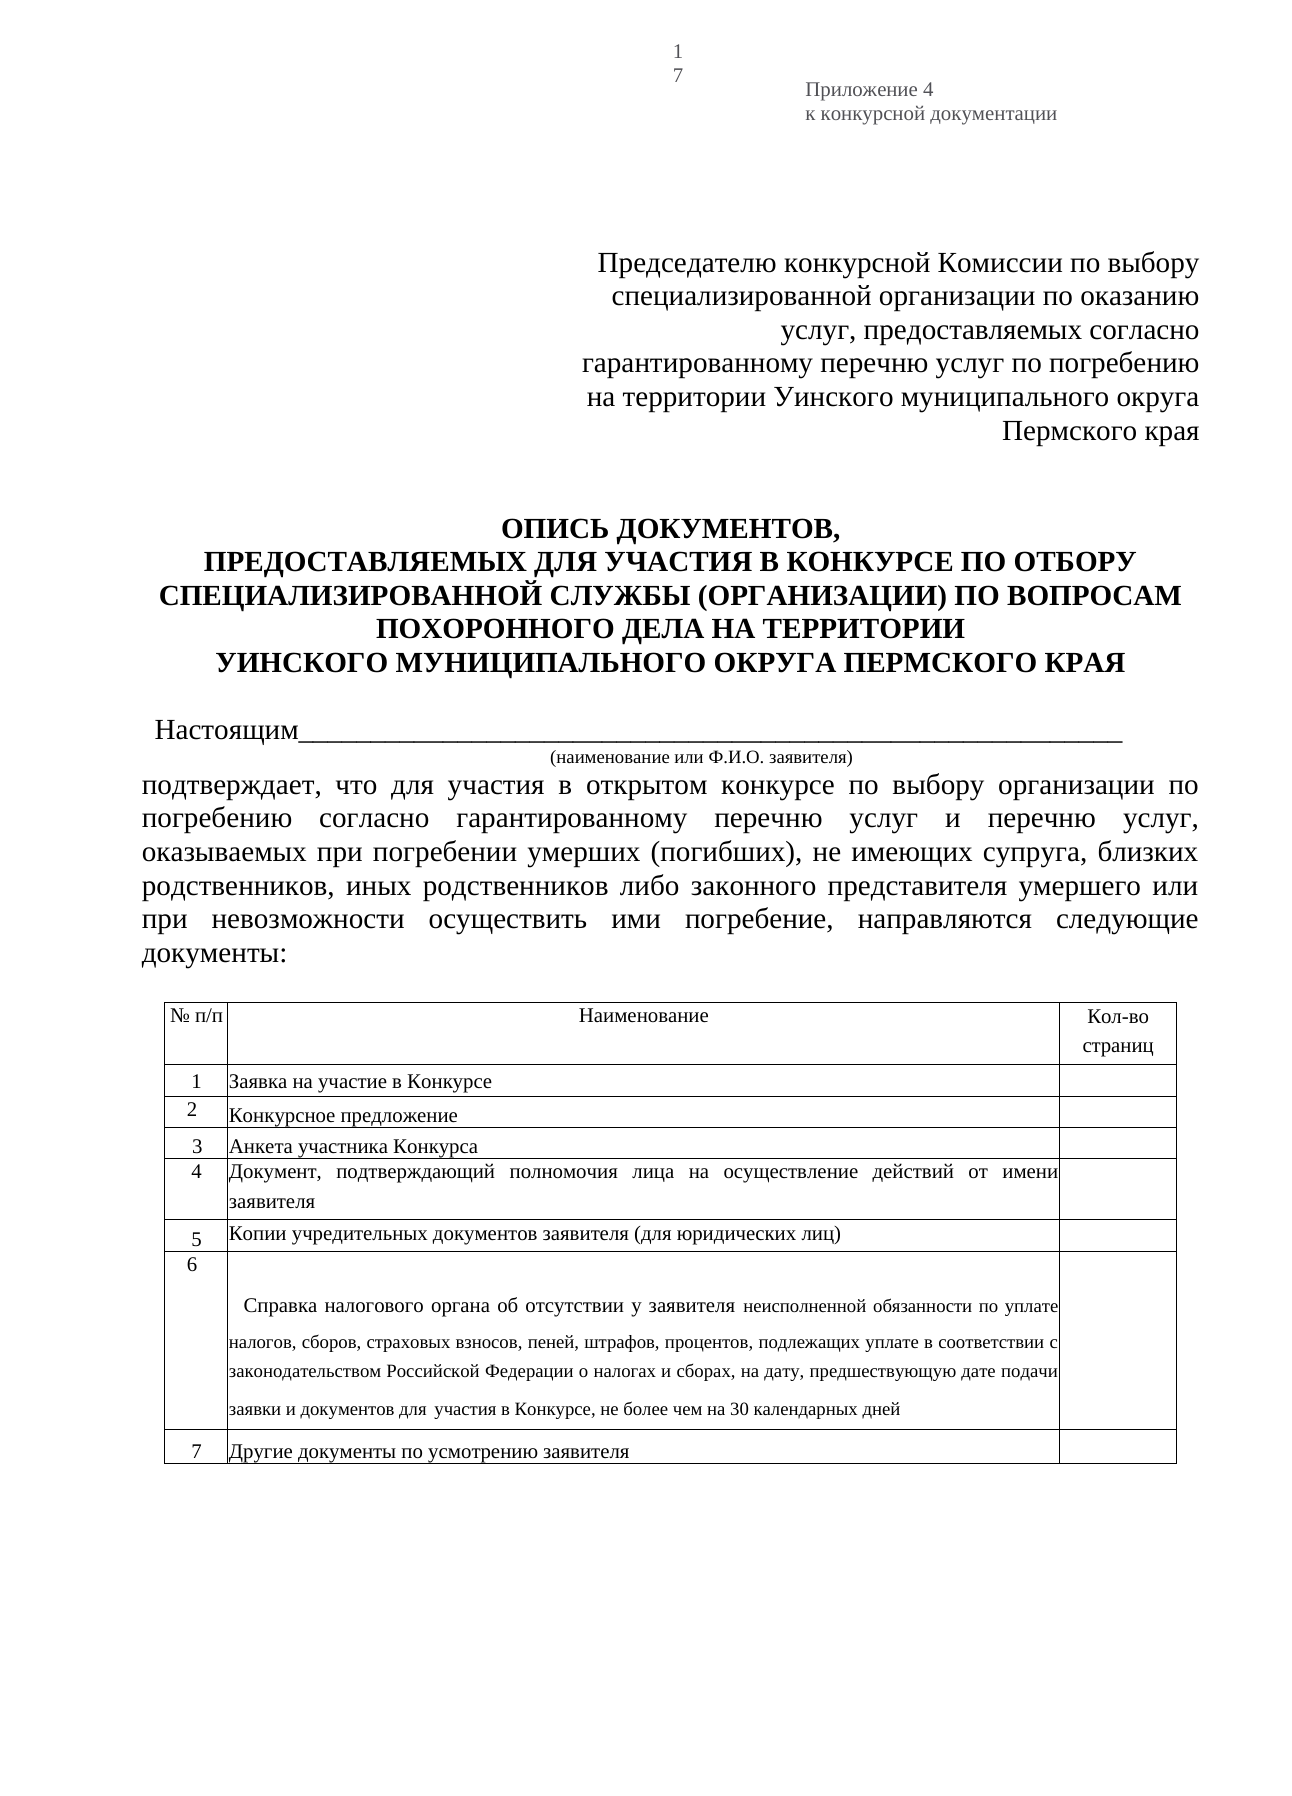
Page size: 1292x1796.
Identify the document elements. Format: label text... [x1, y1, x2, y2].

table_cell [1060, 1128, 1176, 1158]
table_cell [1060, 1220, 1176, 1251]
table_cell 7 [165, 1430, 227, 1463]
table_cell [1060, 1430, 1176, 1463]
table_cell 2 [165, 1097, 227, 1127]
table_cell Документ, подтверждающий полномочия лица на осуществление действий от имени заявителя [228, 1159, 1059, 1219]
table_cell Справка налогового органа об отсутствии у заявителя неисполненной обязанности по уплате налогов, сборов, страховых взносов, пеней, штрафов, процентов, подлежащих уплате в соответствии с законодательством Российской Федерации о налогах и сборах, на дату, предшествующую дате подачи заявки и документов для участия в Конкурсе, не более чем на 30 календарных дней [228, 1340, 1059, 1429]
text Председателю конкурсной Комиссии по выбору специализированной организации по оказанию услуг, предоставляемых согласно гарантированному перечню услуг по погребению на территории Уинского муниципального округа Пермского края [577, 245, 1199, 446]
text Настоящим [142, 712, 1199, 746]
table_cell [1060, 1097, 1176, 1127]
table_header Наименование [228, 1003, 1059, 1064]
table_cell 5 [165, 1220, 227, 1251]
table_cell [1060, 1159, 1176, 1219]
table_cell Анкета участника Конкурса [228, 1128, 1059, 1158]
table_cell Справка налогового органа об отсутствии у заявителя неисполненной обязанности по уплате налогов, сборов, страховых взносов, пеней, штрафов, процентов, подлежащих уплате в соответствии с законодательством Российской Федерации о налогах и сборах, на дату, предшествующую дате подачи заявки и документов для участия в Конкурсе, не более чем на 30 календарных дней [228, 1252, 1059, 1339]
table_cell [1060, 1065, 1176, 1096]
table_cell 1 [165, 1065, 227, 1096]
table_cell Заявка на участие в Конкурсе [228, 1065, 1059, 1096]
table_cell 3 [165, 1128, 227, 1158]
table_cell Копии учредительных документов заявителя (для юридических лиц) [228, 1220, 1059, 1251]
text (наименование или Ф.И.О. заявителя) [550, 746, 1199, 767]
table_cell Конкурсное предложение [228, 1097, 1059, 1127]
text подтверждает, что для участия в открытом конкурсе по выбору организации по погребению согласно гарантированному перечню услуг и перечню услуг, оказываемых при погребении умерших (погибших), не имеющих супруга, близких родственников, иных родственников либо законного представителя умершего или при невозможности осуществить ими погребение, направляются следующие документы: [142, 767, 1199, 968]
table_header № п/п [165, 1003, 227, 1064]
table_header Кол-во страниц [1060, 1003, 1176, 1064]
text ОПИСЬ ДОКУМЕНТОВ, [142, 511, 1199, 544]
table_cell 6 [165, 1252, 227, 1429]
text ПРЕДОСТАВЛЯЕМЫХ ДЛЯ УЧАСТИЯ В КОНКУРСЕ ПО ОТБОРУ СПЕЦИАЛИЗИРОВАННОЙ СЛУЖБЫ (ОРГАНИЗАЦИИ) ПО ВОПРОСАМ ПОХОРОННОГО ДЕЛА НА ТЕРРИТОРИИ УИНСКОГО МУНИЦИПАЛЬНОГО ОКРУГА ПЕРМСКОГО КРАЯ [142, 544, 1199, 678]
table_cell 4 [165, 1159, 227, 1219]
table_cell Другие документы по усмотрению заявителя [228, 1430, 1059, 1463]
table_cell [1060, 1252, 1176, 1429]
